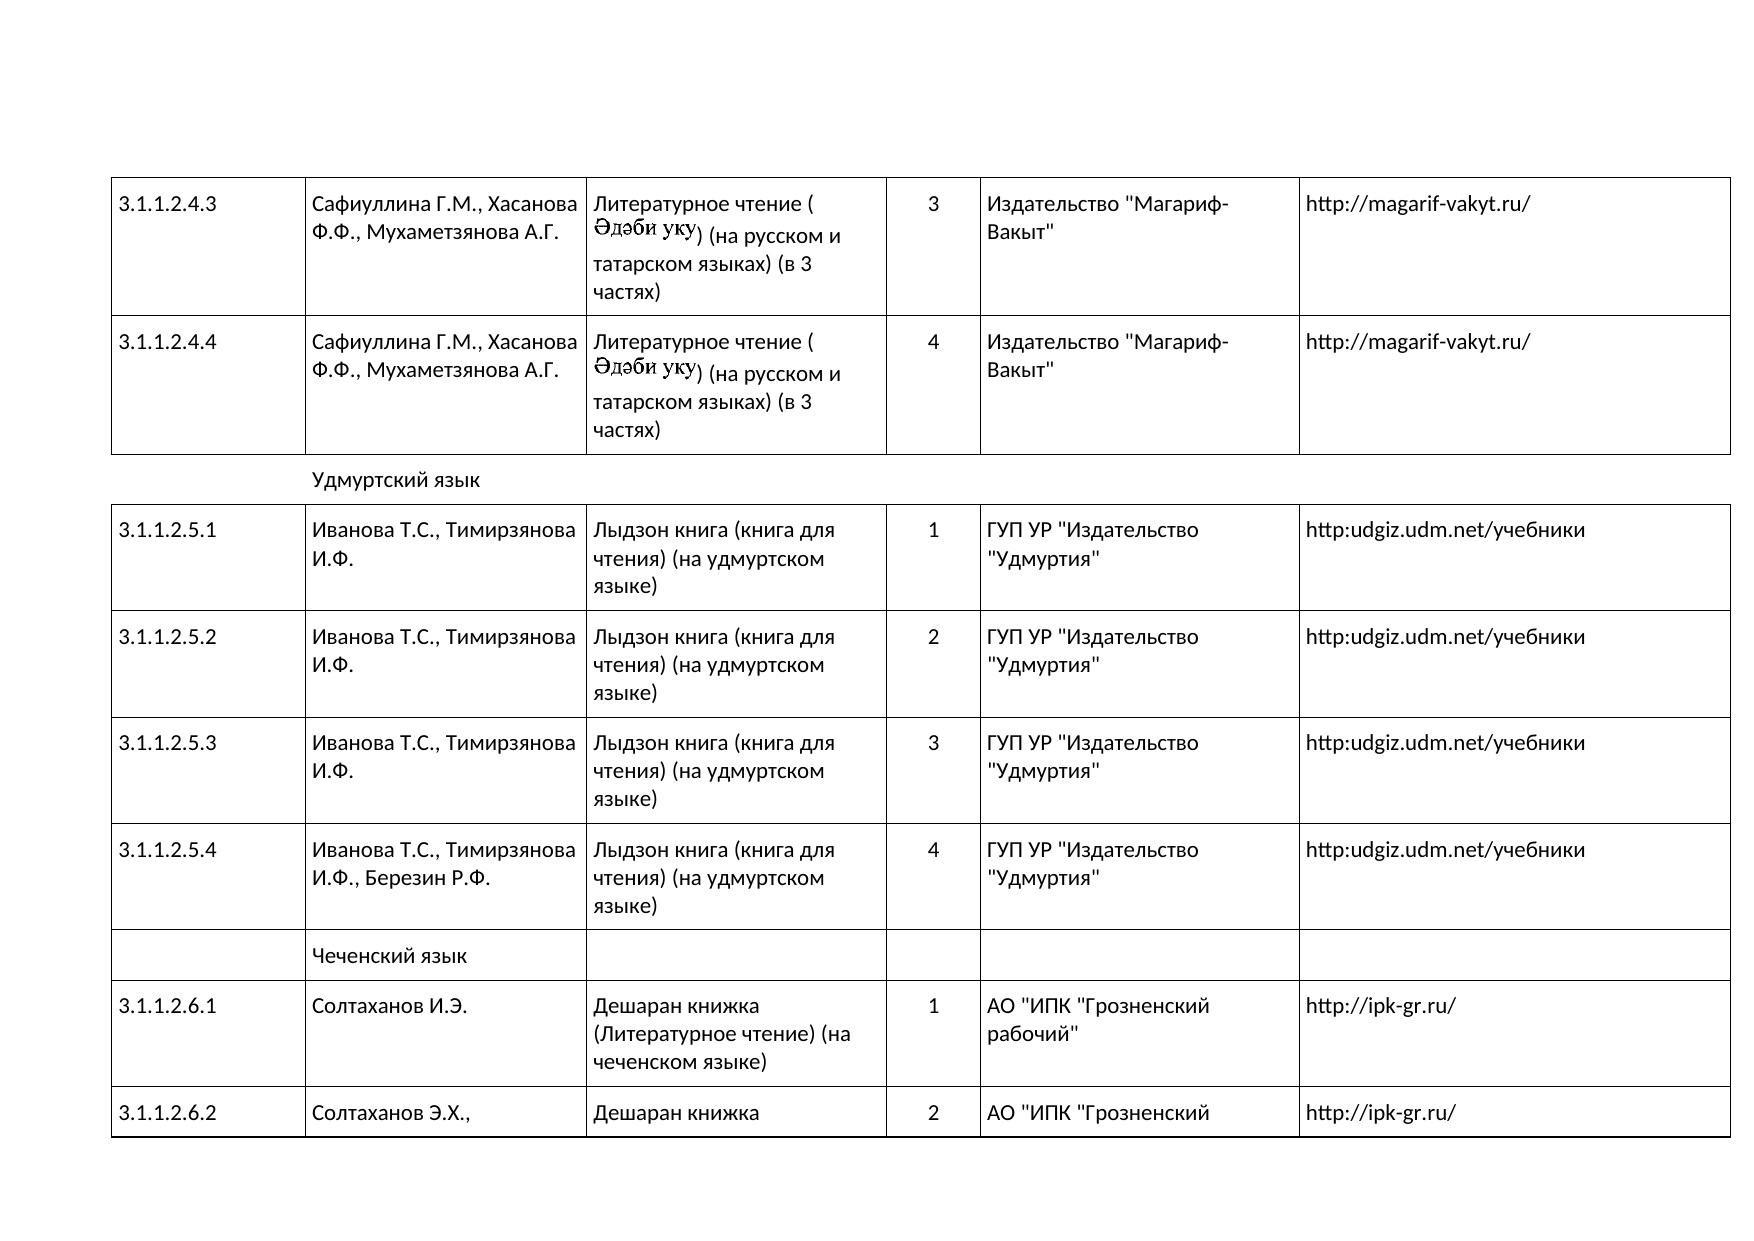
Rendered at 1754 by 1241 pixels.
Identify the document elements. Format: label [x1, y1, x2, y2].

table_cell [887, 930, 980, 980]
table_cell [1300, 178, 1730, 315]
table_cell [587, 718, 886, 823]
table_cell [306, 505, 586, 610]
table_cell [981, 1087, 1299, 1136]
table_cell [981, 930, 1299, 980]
picture [593, 355, 697, 382]
picture [593, 216, 697, 243]
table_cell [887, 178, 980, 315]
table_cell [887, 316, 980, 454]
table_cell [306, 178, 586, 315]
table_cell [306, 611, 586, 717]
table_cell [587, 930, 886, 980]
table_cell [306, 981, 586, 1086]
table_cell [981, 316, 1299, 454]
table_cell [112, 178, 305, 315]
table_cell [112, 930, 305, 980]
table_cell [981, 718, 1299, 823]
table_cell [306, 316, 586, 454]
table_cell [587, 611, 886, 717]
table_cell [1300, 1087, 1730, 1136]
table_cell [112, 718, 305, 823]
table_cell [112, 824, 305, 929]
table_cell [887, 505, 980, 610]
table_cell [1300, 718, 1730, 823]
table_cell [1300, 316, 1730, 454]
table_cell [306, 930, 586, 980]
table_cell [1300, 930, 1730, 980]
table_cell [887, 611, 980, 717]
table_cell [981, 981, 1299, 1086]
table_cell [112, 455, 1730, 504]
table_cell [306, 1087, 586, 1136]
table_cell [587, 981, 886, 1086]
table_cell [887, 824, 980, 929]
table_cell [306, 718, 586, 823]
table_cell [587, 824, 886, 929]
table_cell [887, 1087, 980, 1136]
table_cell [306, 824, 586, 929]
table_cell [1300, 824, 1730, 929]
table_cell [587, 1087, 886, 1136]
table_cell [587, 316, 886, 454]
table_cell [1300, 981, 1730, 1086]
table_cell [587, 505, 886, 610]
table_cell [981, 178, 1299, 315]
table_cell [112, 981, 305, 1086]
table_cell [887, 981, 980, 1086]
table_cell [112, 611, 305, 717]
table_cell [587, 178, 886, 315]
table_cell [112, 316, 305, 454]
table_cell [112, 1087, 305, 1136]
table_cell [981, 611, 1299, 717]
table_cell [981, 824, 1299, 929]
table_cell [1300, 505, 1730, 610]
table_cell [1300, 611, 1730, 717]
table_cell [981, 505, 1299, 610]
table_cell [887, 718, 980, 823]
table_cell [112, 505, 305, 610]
